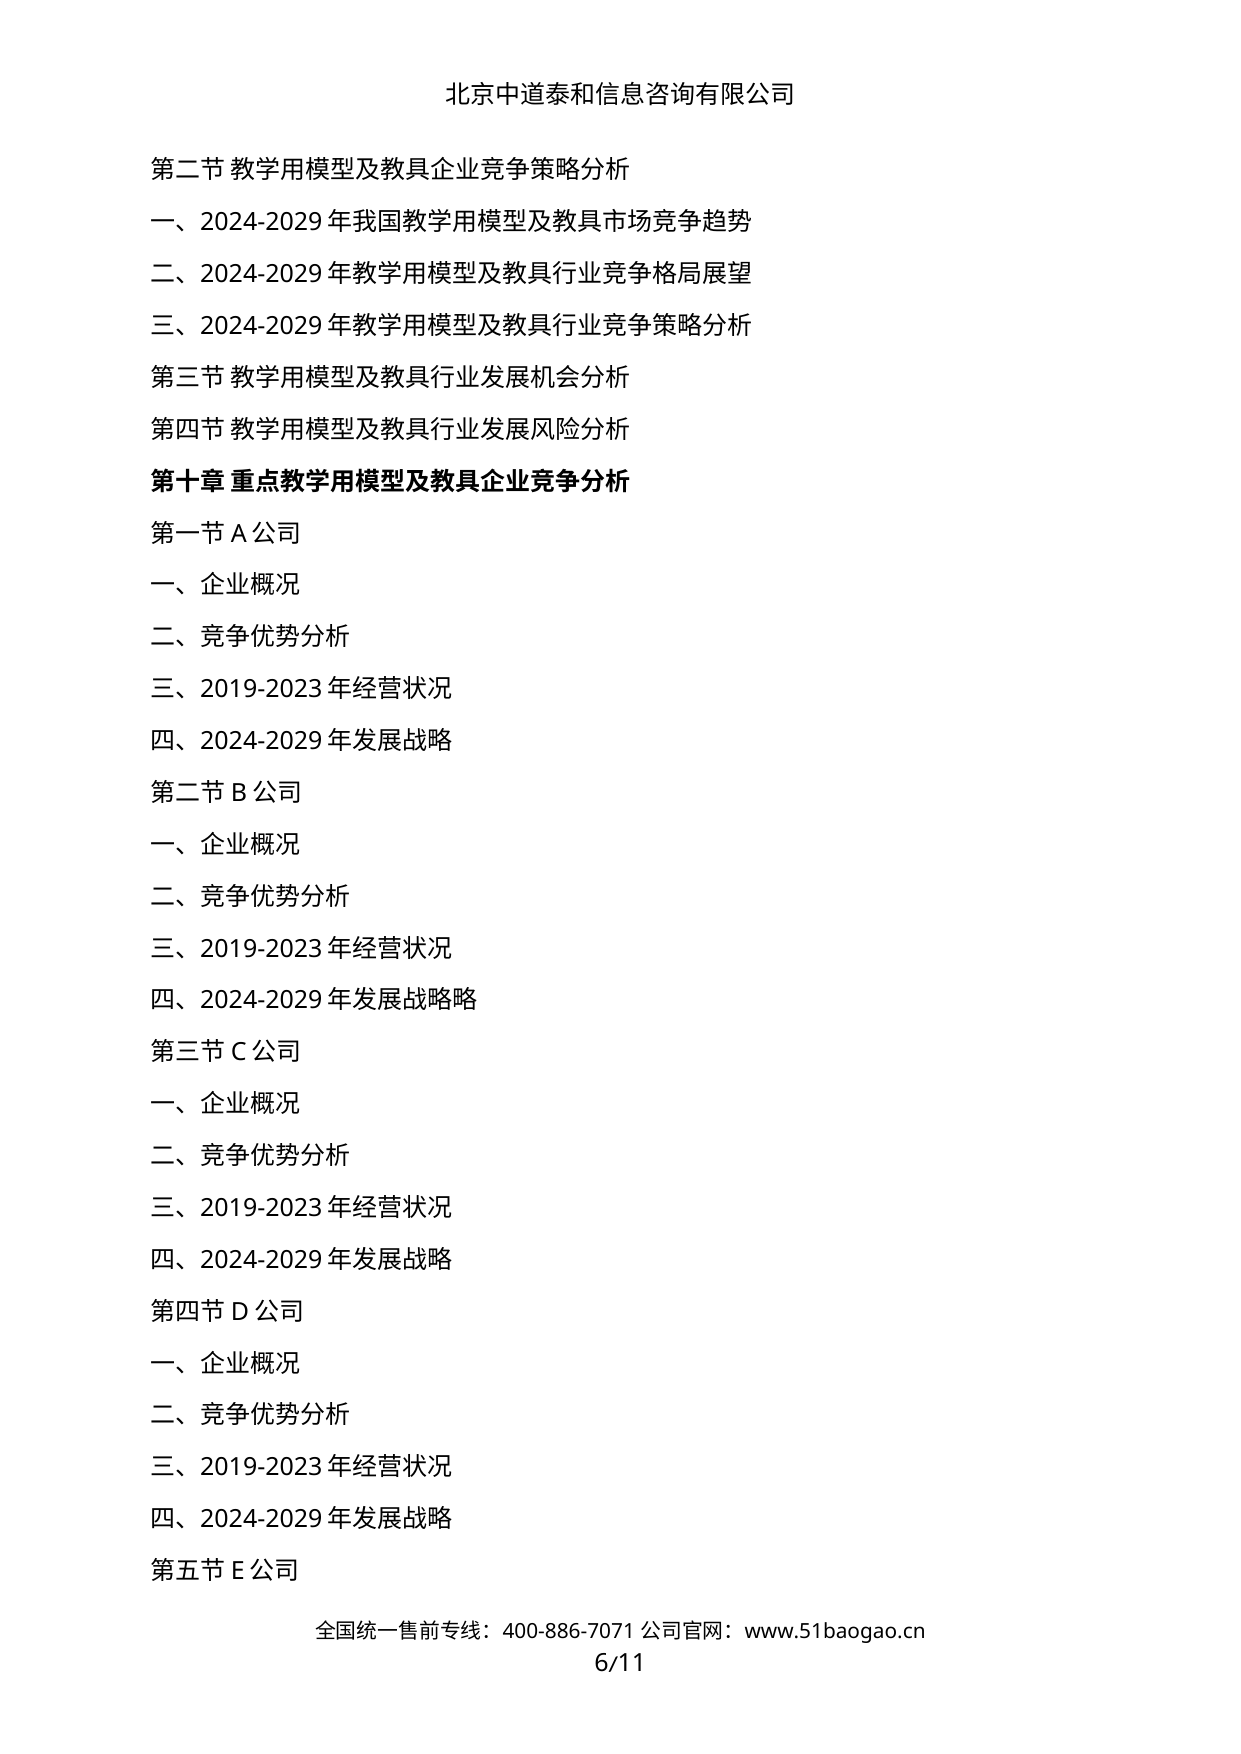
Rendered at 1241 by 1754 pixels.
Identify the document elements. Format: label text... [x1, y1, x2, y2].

text 四、2024-2029年发展战略 [150, 1239, 1090, 1276]
text 四、2024-2029年发展战略 [150, 721, 1090, 757]
text 四、2024-2029年发展战略略 [150, 980, 1090, 1016]
text 第二节 B公司 [150, 772, 1090, 809]
text 三、2019-2023年经营状况 [150, 669, 1090, 705]
text 第二节 教学用模型及教具企业竞争策略分析 [150, 150, 1090, 186]
text 三、2019-2023年经营状况 [150, 1447, 1090, 1483]
text 一、2024-2029年我国教学用模型及教具市场竞争趋势 [150, 202, 1090, 238]
text 二、竞争优势分析 [150, 1395, 1090, 1431]
text 第三节 C公司 [150, 1032, 1090, 1068]
text 二、竞争优势分析 [150, 876, 1090, 912]
text 一、企业概况 [150, 824, 1090, 861]
text 第三节 教学用模型及教具行业发展机会分析 [150, 357, 1090, 394]
text 第一节 A公司 [150, 513, 1090, 549]
text 二、竞争优势分析 [150, 617, 1090, 653]
text 一、企业概况 [150, 1343, 1090, 1379]
text 三、2019-2023年经营状况 [150, 1187, 1090, 1224]
text 一、企业概况 [150, 565, 1090, 601]
text 三、2019-2023年经营状况 [150, 928, 1090, 964]
text 第五节 E公司 [150, 1551, 1090, 1587]
text 第四节 教学用模型及教具行业发展风险分析 [150, 409, 1090, 446]
text 二、2024-2029年教学用模型及教具行业竞争格局展望 [150, 254, 1090, 290]
text 一、企业概况 [150, 1084, 1090, 1120]
text 第十章 重点教学用模型及教具企业竞争分析 [150, 461, 1090, 497]
text 二、竞争优势分析 [150, 1136, 1090, 1172]
text 三、2024-2029年教学用模型及教具行业竞争策略分析 [150, 306, 1090, 342]
text 四、2024-2029年发展战略 [150, 1499, 1090, 1535]
text 第四节 D公司 [150, 1291, 1090, 1327]
